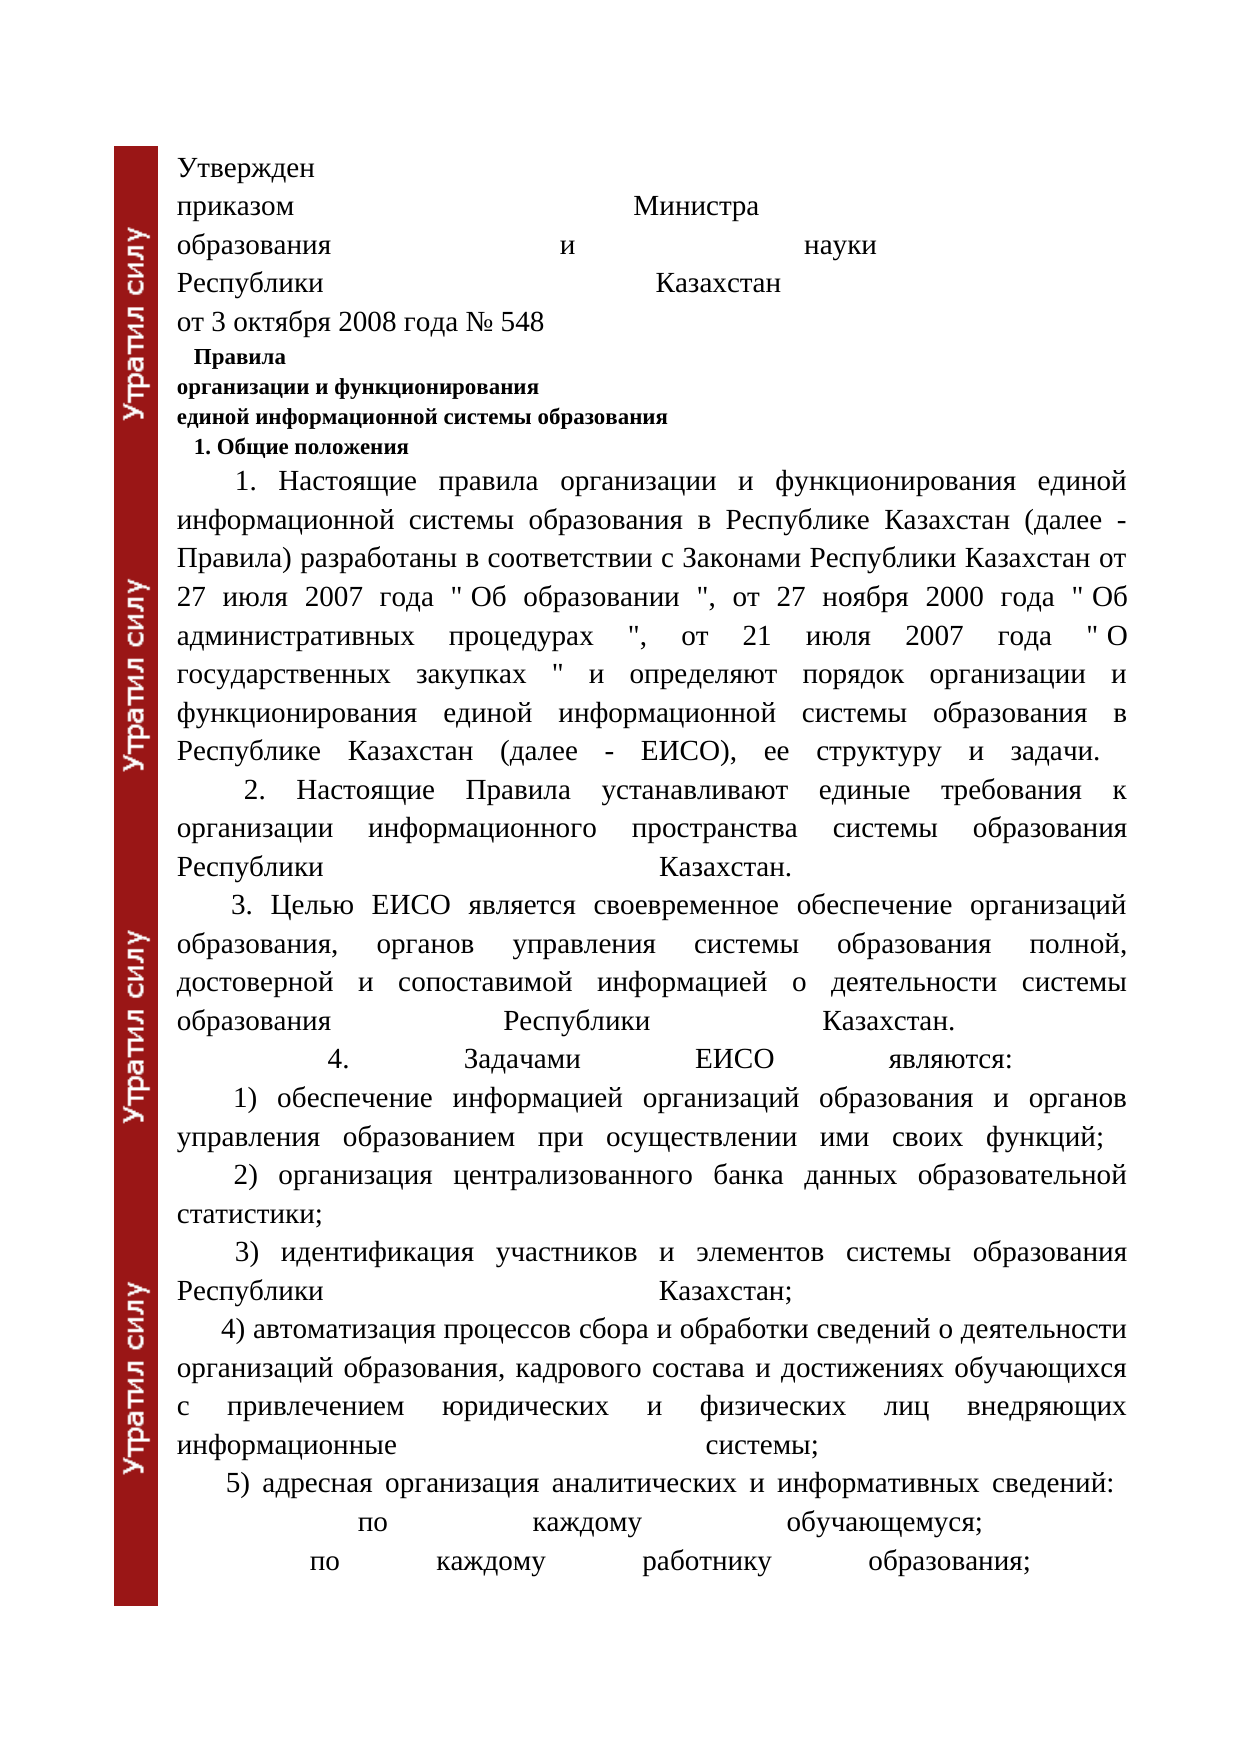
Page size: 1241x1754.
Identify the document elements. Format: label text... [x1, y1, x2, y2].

picture [114, 429, 158, 433]
picture [114, 146, 158, 150]
text Утвержден приказом Министра образования и науки Республики Казахстан от 3 октября 2008 года № 548 [112, 150, 1128, 338]
text Правила организации и функционирования единой информационной системы образования [112, 343, 1128, 429]
picture [114, 338, 158, 343]
text 1. Общие положения [112, 433, 1128, 460]
picture [114, 1576, 158, 1606]
